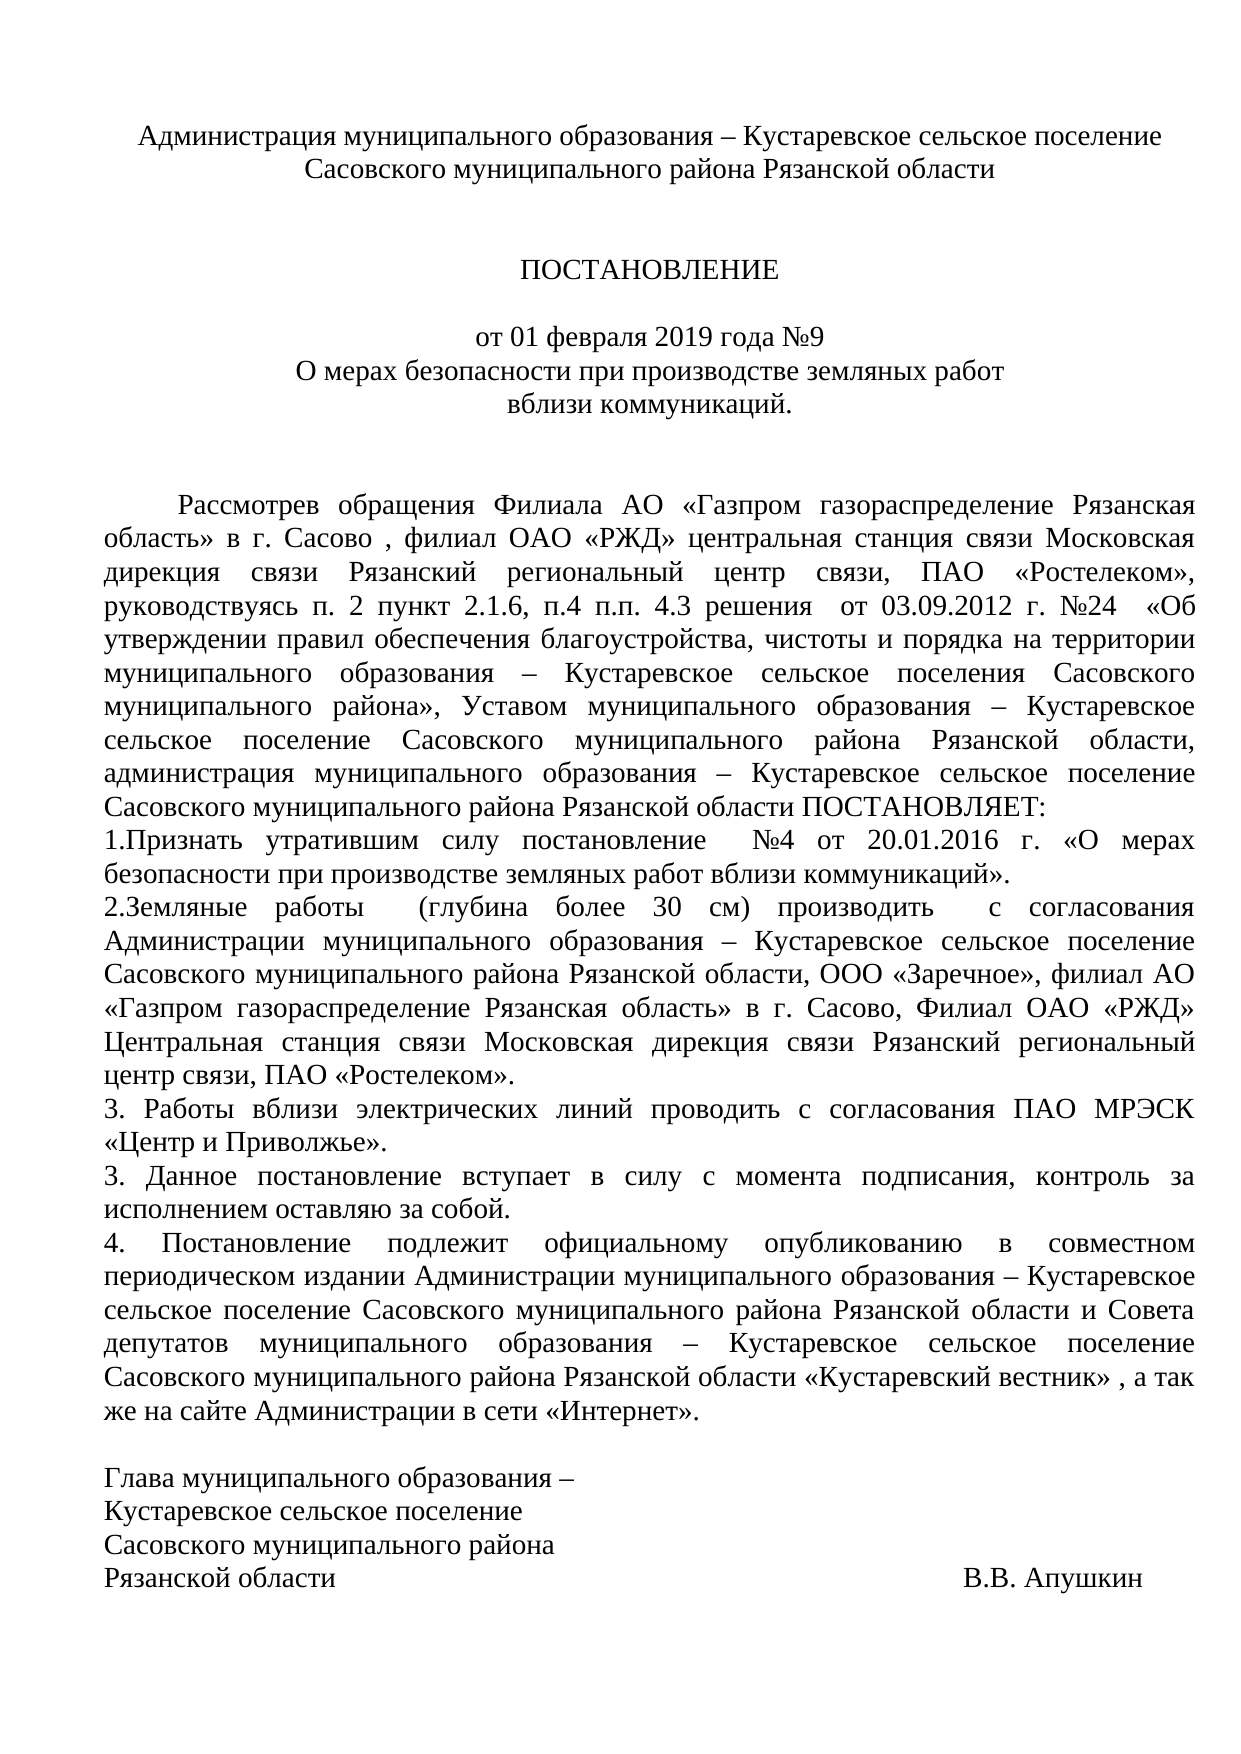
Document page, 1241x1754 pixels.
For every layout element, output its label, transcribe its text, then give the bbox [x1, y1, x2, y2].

text вблизи коммуникаций. [103, 386, 1196, 420]
title Сасовского муниципального района Рязанской области [103, 152, 1196, 185]
text Глава муниципального образования – [103, 1460, 1196, 1493]
text 2.Земляные работы (глубина более 30 см) производить с согласования Администрации муниципального образования – Кустаревское сельское поселение Сасовского муниципального района Рязанской области, ООО «Заречное», филиал АО «Газпром газораспределение Рязанская область» в г. Сасово, Филиал ОАО «РЖД» Центральная станция связи Московская дирекция связи Рязанский региональный центр связи, ПАО «Ростелеком». [103, 889, 1196, 1091]
text Рассмотрев обращения Филиала АО «Газпром газораспределение Рязанская область» в г. Сасово , филиал ОАО «РЖД» центральная станция связи Московская дирекция связи Рязанский региональный центр связи, ПАО «Ростелеком», руководствуясь п. 2 пункт 2.1.6, п.4 п.п. 4.3 решения от 03.09.2012 г. №24 «Об утверждении правил обеспечения благоустройства, чистоты и порядка на территории муниципального образования – Кустаревское сельское поселения Сасовского муниципального района», Уставом муниципального образования – Кустаревское сельское поселение Сасовского муниципального района Рязанской области, администрация муниципального образования – Кустаревское сельское поселение Сасовского муниципального района Рязанской области ПОСТАНОВЛЯЕТ: [103, 487, 1196, 822]
text 4. Постановление подлежит официальному опубликованию в совместном периодическом издании Администрации муниципального образования – Кустаревское сельское поселение Сасовского муниципального района Рязанской области и Совета депутатов муниципального образования – Кустаревское сельское поселение Сасовского муниципального района Рязанской области «Кустаревский вестник» , а так же на сайте Администрации в сети «Интернет». [103, 1225, 1196, 1426]
title от 01 февраля 2019 года №9 [103, 319, 1196, 353]
text Сасовского муниципального района [103, 1527, 1196, 1560]
text О мерах безопасности при производстве земляных работ [103, 353, 1196, 386]
text 3. Данное постановление вступает в силу с момента подписания, контроль за исполнением оставляю за собой. [103, 1158, 1196, 1225]
text 1.Признать утратившим силу постановление №4 от 20.01.2016 г. «О мерах безопасности при производстве земляных работ вблизи коммуникаций». [103, 822, 1196, 889]
text Кустаревское сельское поселение [103, 1493, 1196, 1527]
text Рязанской области В.В. Апушкин [103, 1560, 1196, 1594]
text 3. Работы вблизи электрических линий проводить с согласования ПАО МРЭСК «Центр и Приволжье». [103, 1091, 1196, 1158]
title Администрация муниципального образования – Кустаревское сельское поселение [103, 118, 1196, 152]
title ПОСТАНОВЛЕНИЕ [103, 252, 1196, 286]
